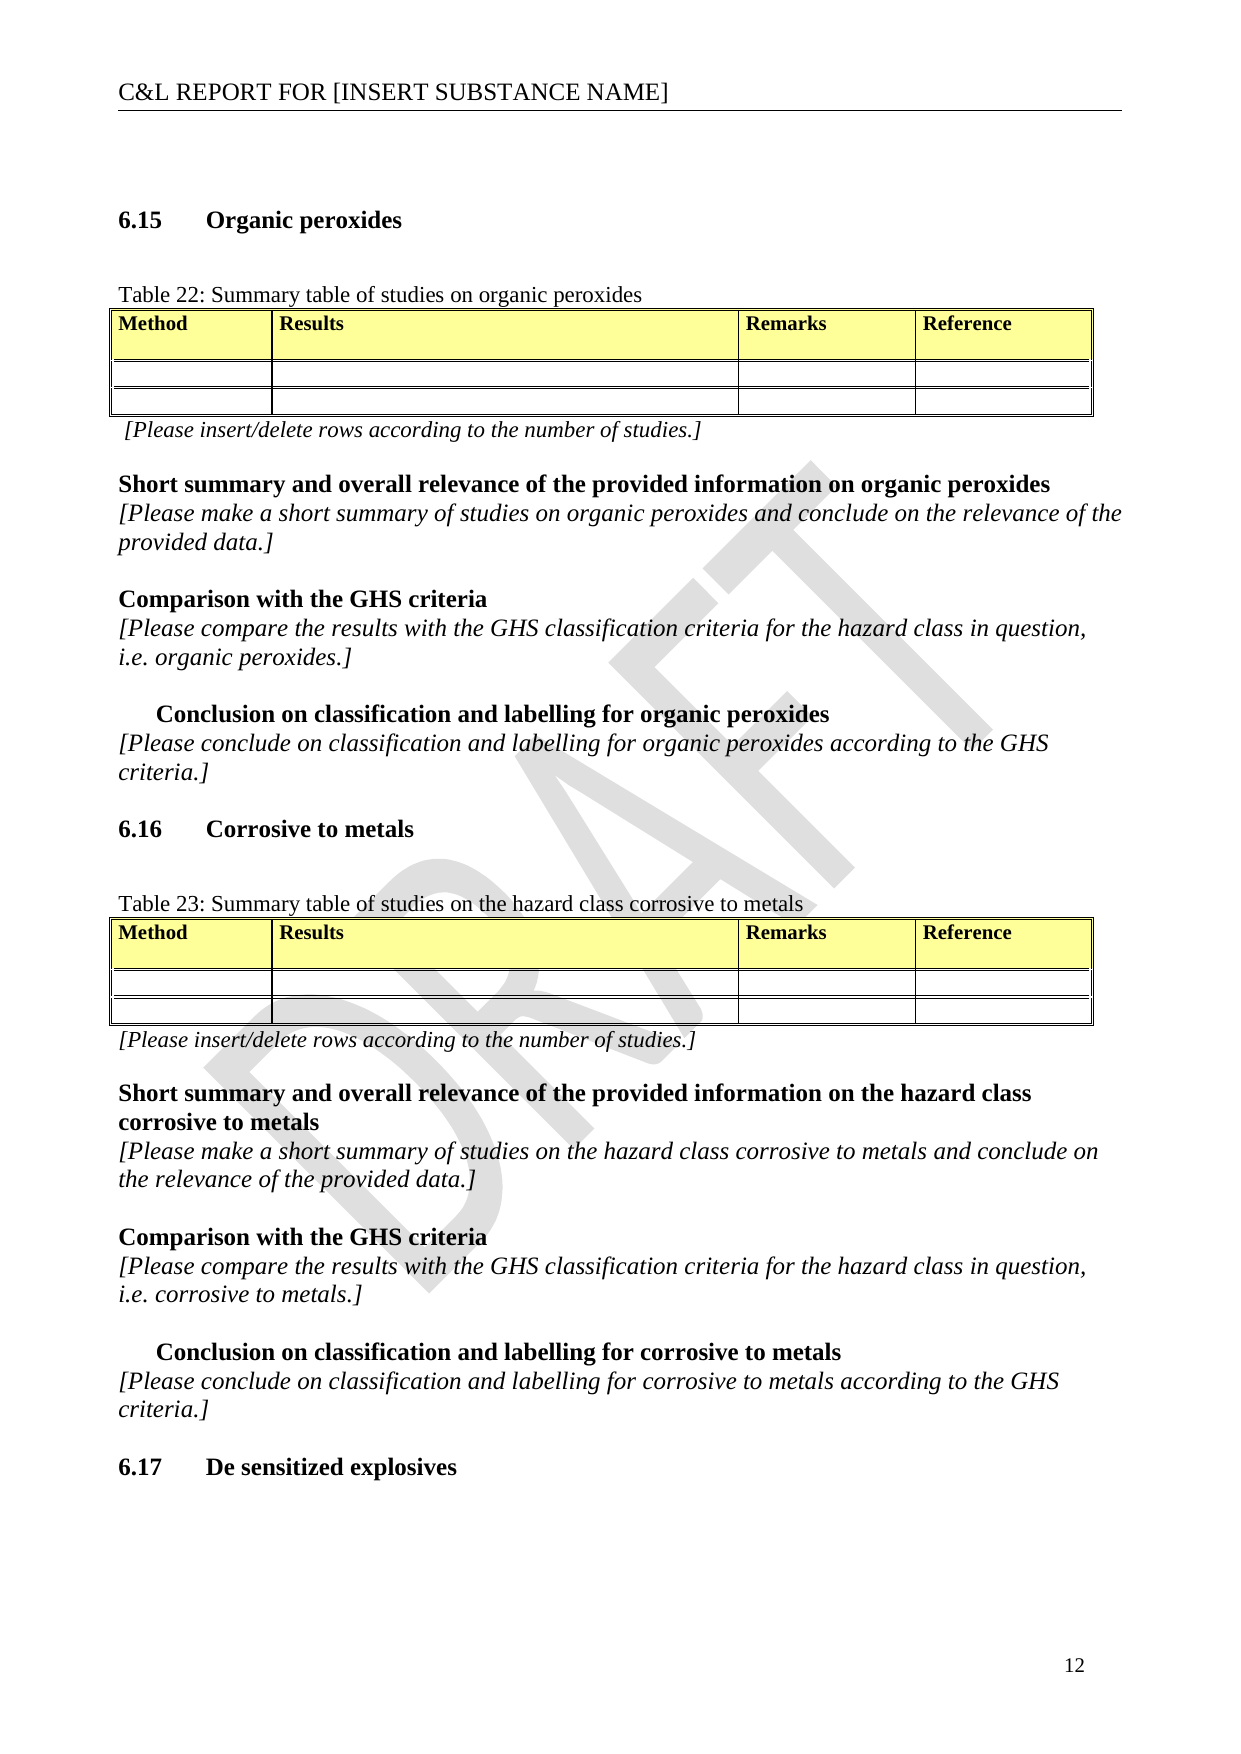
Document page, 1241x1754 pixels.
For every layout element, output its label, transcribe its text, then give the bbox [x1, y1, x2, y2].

subtitle Short summary and overall relevance of the provided information on the hazard class corrosive to metals [118, 1078, 1122, 1136]
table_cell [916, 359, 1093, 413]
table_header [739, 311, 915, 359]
subtitle Short summary and overall relevance of the provided information on organic peroxides [118, 469, 1122, 498]
text [Please compare the results with the GHS classification criteria for the hazard class in question, i.e. corrosive to metals.] [118, 1251, 1122, 1308]
subtitle Comparison with the GHS criteria [118, 584, 1122, 613]
subtitle De sensitized explosives [118, 1452, 1122, 1481]
subtitle Conclusion on classification and labelling for organic peroxides [118, 699, 1122, 728]
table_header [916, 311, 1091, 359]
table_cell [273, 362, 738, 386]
text [Please conclude on classification and labelling for corrosive to metals according to the GHS criteria.] [118, 1366, 1122, 1423]
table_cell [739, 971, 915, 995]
text [Please conclude on classification and labelling for organic peroxides according to the GHS criteria.] [118, 728, 1122, 786]
text Table 22: Summary table of studies on organic peroxides [118, 281, 1122, 308]
text [Please compare the results with the GHS classification criteria for the hazard class in question, i.e. organic peroxides.] [118, 613, 1122, 671]
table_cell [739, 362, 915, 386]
text [Please make a short summary of studies on the hazard class corrosive to metals and conclude on the relevance of the provided data.] [118, 1136, 1122, 1193]
text [Please insert/delete rows according to the number of studies.] [118, 1026, 1122, 1052]
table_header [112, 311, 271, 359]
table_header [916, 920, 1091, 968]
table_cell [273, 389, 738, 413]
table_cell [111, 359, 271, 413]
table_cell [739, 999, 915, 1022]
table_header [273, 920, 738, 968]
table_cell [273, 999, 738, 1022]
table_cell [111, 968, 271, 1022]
text Table 23: Summary table of studies on the hazard class corrosive to metals [118, 891, 1122, 917]
subtitle Comparison with the GHS criteria [118, 1222, 1122, 1251]
subtitle Organic peroxides [118, 205, 1122, 234]
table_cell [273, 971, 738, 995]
subtitle Conclusion on classification and labelling for corrosive to metals [118, 1337, 1122, 1366]
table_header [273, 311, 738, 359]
subtitle Corrosive to metals [118, 814, 1122, 843]
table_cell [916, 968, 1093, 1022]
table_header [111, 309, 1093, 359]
text [Please make a short summary of studies on organic peroxides and conclude on the relevance of the provided data.] [118, 498, 1122, 556]
text [Please insert/delete rows according to the number of studies.] [118, 417, 1122, 443]
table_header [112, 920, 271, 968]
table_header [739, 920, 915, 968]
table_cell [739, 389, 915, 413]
